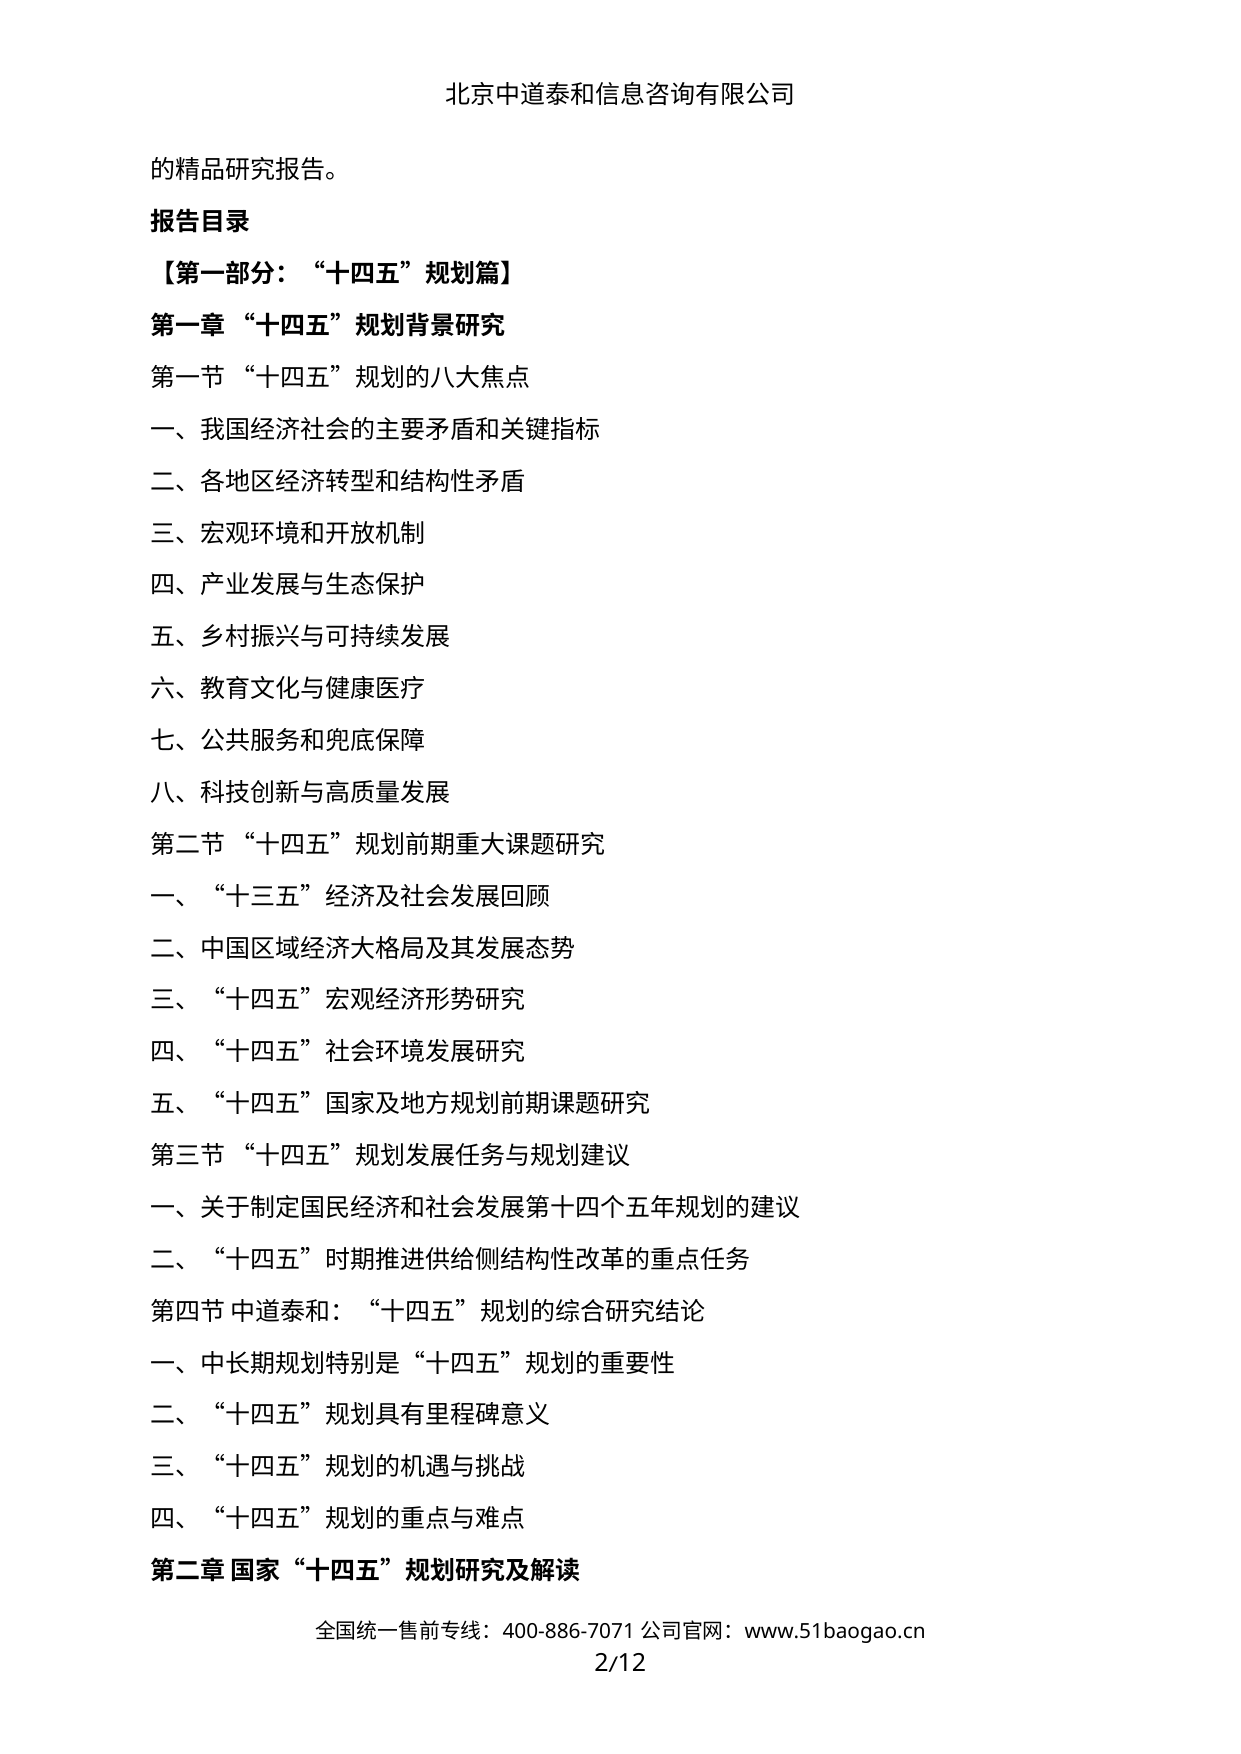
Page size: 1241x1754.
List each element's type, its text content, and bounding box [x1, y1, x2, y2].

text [150, 150, 1090, 186]
text 第一节 “十四五”规划的八大焦点 [150, 357, 1090, 394]
text 三、“十四五”规划的机遇与挑战 [150, 1447, 1090, 1483]
text 五、乡村振兴与可持续发展 [150, 617, 1090, 653]
text 一、“十三五”经济及社会发展回顾 [150, 876, 1090, 912]
text 第一章 “十四五”规划背景研究 [150, 306, 1090, 342]
text 二、“十四五”时期推进供给侧结构性改革的重点任务 [150, 1239, 1090, 1276]
text 一、我国经济社会的主要矛盾和关键指标 [150, 409, 1090, 446]
text 四、“十四五”规划的重点与难点 [150, 1499, 1090, 1535]
text 第四节 中道泰和：“十四五”规划的综合研究结论 [150, 1291, 1090, 1327]
text 二、中国区域经济大格局及其发展态势 [150, 928, 1090, 964]
text 一、关于制定国民经济和社会发展第十四个五年规划的建议 [150, 1187, 1090, 1224]
text 四、产业发展与生态保护 [150, 565, 1090, 601]
text 一、中长期规划特别是“十四五”规划的重要性 [150, 1343, 1090, 1379]
text 第二节 “十四五”规划前期重大课题研究 [150, 824, 1090, 861]
text 三、“十四五”宏观经济形势研究 [150, 980, 1090, 1016]
text 六、教育文化与健康医疗 [150, 669, 1090, 705]
text 二、各地区经济转型和结构性矛盾 [150, 461, 1090, 497]
text 【第一部分：“十四五”规划篇】 [150, 254, 1090, 290]
text 五、“十四五”国家及地方规划前期课题研究 [150, 1084, 1090, 1120]
text 第二章 国家“十四五”规划研究及解读 [150, 1551, 1090, 1587]
text 第三节 “十四五”规划发展任务与规划建议 [150, 1136, 1090, 1172]
text 八、科技创新与高质量发展 [150, 772, 1090, 809]
text 二、“十四五”规划具有里程碑意义 [150, 1395, 1090, 1431]
text 四、“十四五”社会环境发展研究 [150, 1032, 1090, 1068]
text 三、宏观环境和开放机制 [150, 513, 1090, 549]
text 七、公共服务和兜底保障 [150, 721, 1090, 757]
text 报告目录 [150, 202, 1090, 238]
